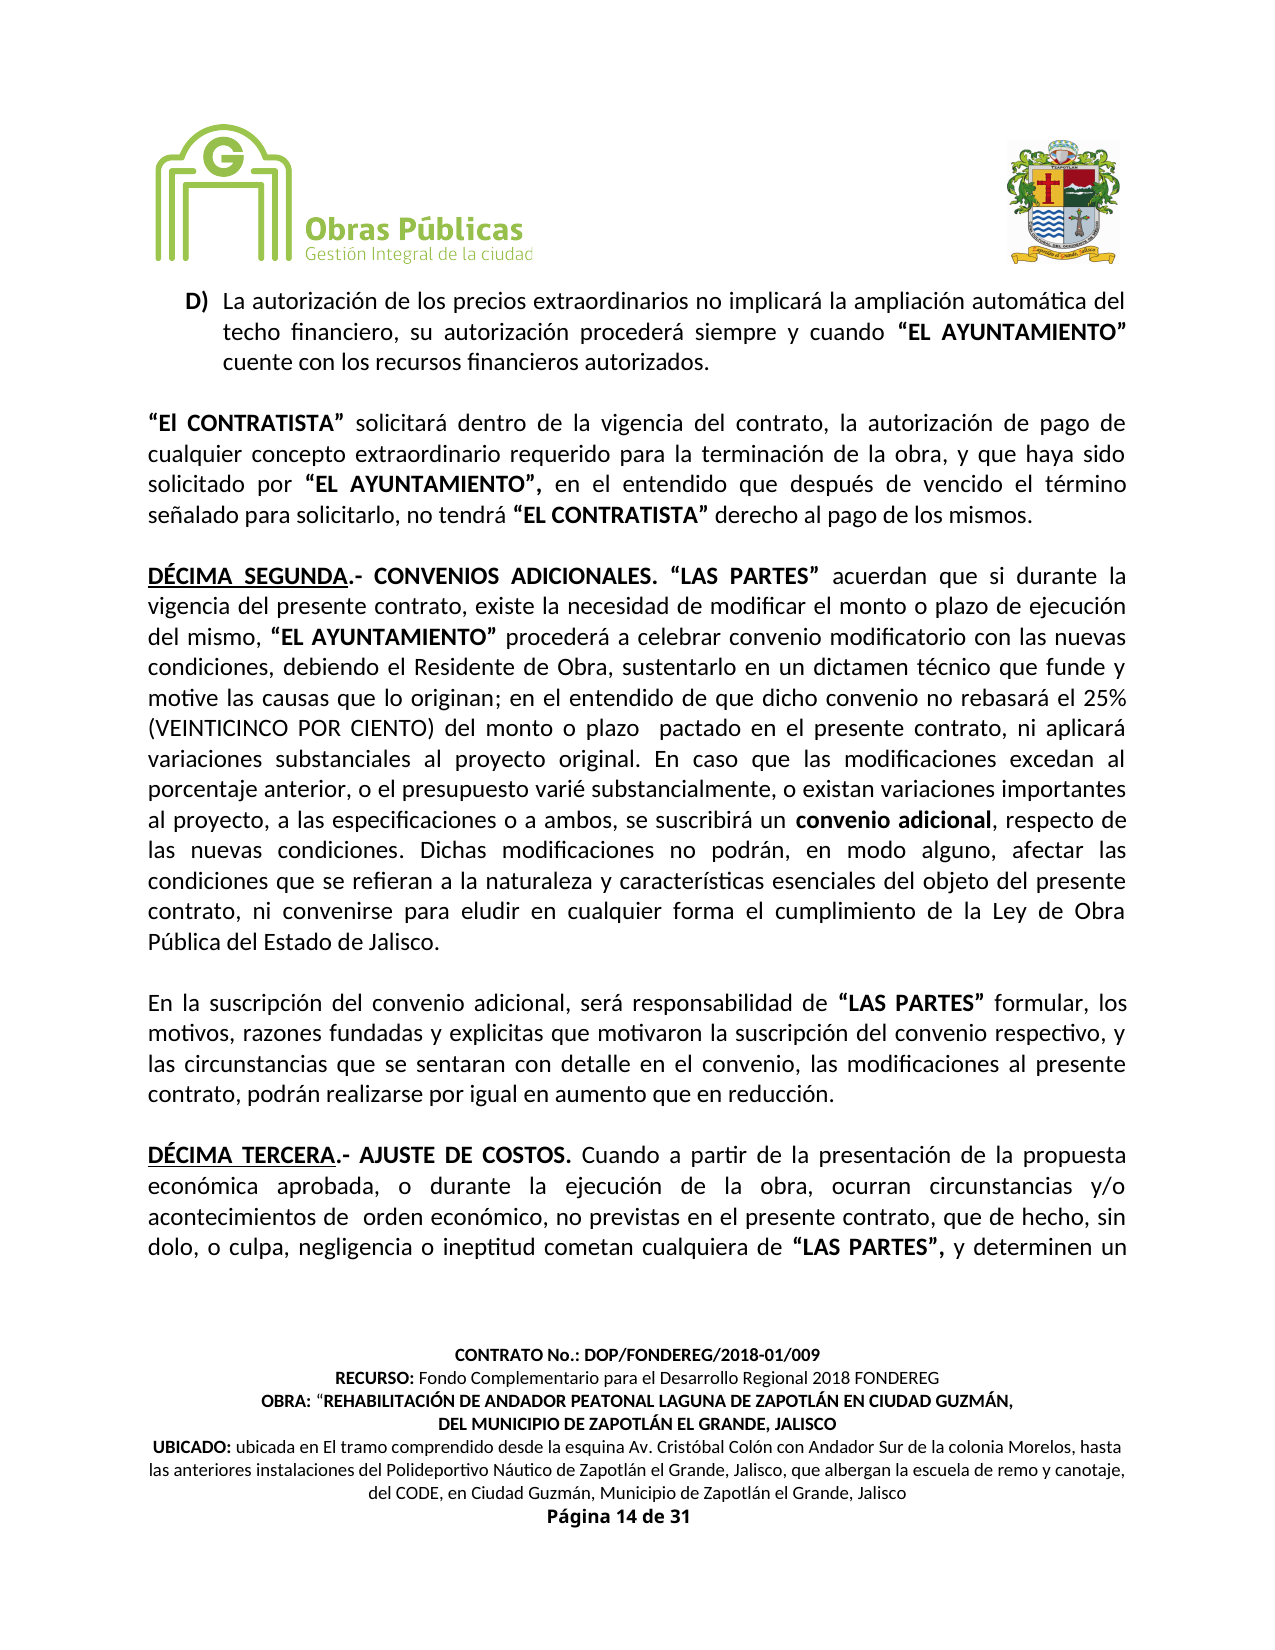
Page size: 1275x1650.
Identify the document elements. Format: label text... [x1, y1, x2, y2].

picture [1007, 140, 1120, 264]
text “El CONTRATISTA” solicitará dentro de la vigencia del contrato, la autorización de pago de cualquier concepto extraordinario requerido para la terminación de la obra, y que haya sido solicitado por “EL AYUNTAMIENTO”, en el entendido que después de vencido el término señalado para solicitarlo, no tendrá “EL CONTRATISTA” derecho al pago de los mismos. [148, 407, 1127, 529]
text DÉCIMA SEGUNDA.- CONVENIOS ADICIONALES. “LAS PARTES” acuerdan que si durante la vigencia del presente contrato, existe la necesidad de modificar el monto o plazo de ejecución del mismo, “EL AYUNTAMIENTO” procederá a celebrar convenio modificatorio con las nuevas condiciones, debiendo el Residente de Obra, sustentarlo en un dictamen técnico que funde y motive las causas que lo originan; en el entendido de que dicho convenio no rebasará el 25% (VEINTICINCO POR CIENTO) del monto o plazo pactado en el presente contrato, ni aplicará variaciones substanciales al proyecto original. En caso que las modificaciones excedan al porcentaje anterior, o el presupuesto varié substancialmente, o existan variaciones importantes al proyecto, a las especificaciones o a ambos, se suscribirá un convenio adicional, respecto de las nuevas condiciones. Dichas modificaciones no podrán, en modo alguno, afectar las condiciones que se refieran a la naturaleza y características esenciales del objeto del presente contrato, ni convenirse para eludir en cualquier forma el cumplimiento de la Ley de Obra Pública del Estado de Jalisco. [148, 560, 1127, 957]
picture [155, 124, 533, 264]
text En la suscripción del convenio adicional, será responsabilidad de “LAS PARTES” formular, los motivos, razones fundadas y explicitas que motivaron la suscripción del convenio respectivo, y las circunstancias que se sentaran con detalle en el convenio, las modificaciones al presente contrato, podrán realizarse por igual en aumento que en reducción. [148, 987, 1127, 1109]
list La autorización de los precios extraordinarios no implicará la ampliación automática del techo financiero, su autorización procederá siempre y cuando “EL AYUNTAMIENTO” cuente con los recursos financieros autorizados. [185, 285, 1127, 377]
